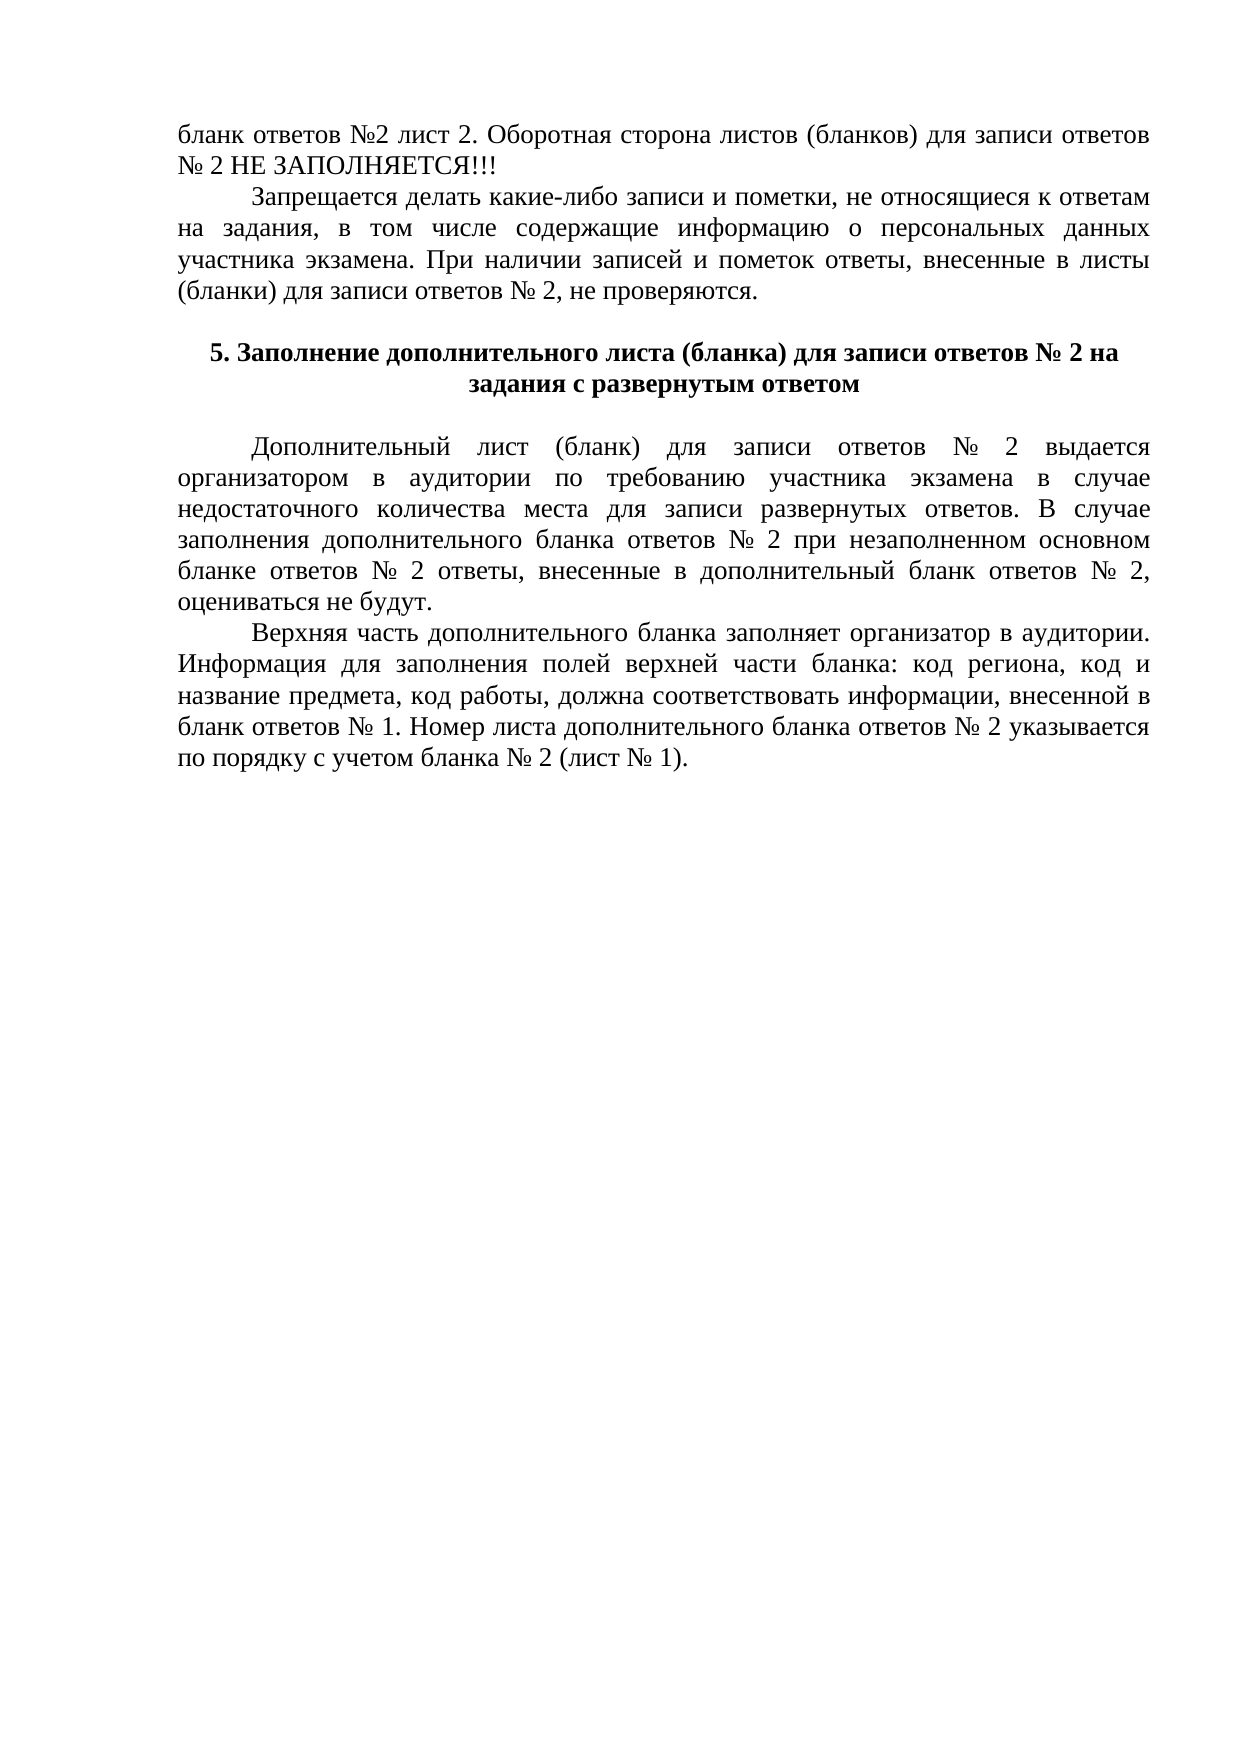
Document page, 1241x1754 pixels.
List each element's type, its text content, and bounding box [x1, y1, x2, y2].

text Запрещается делать какие-либо записи и пометки, не относящиеся к ответам на задания, в том числе содержащие информацию о персональных данных участника экзамена. При наличии записей и пометок ответы, внесенные в листы (бланки) для записи ответов № 2, не проверяются. [177, 180, 1152, 305]
text Верхняя часть дополнительного бланка заполняет организатор в аудитории. Информация для заполнения полей верхней части бланка: код региона, код и название предмета, код работы, должна соответствовать информации, внесенной в бланк ответов № 1. Номер листа дополнительного бланка ответов № 2 указывается по порядку с учетом бланка № 2 (лист № 1). [177, 616, 1152, 772]
text Дополнительный лист (бланк) для записи ответов № 2 выдается организатором в аудитории по требованию участника экзамена в случае недостаточного количества места для записи развернутых ответов. В случае заполнения дополнительного бланка ответов № 2 при незаполненном основном бланке ответов № 2 ответы, внесенные в дополнительный бланк ответов № 2, оцениваться не будут. [177, 429, 1152, 616]
subtitle 5. Заполнение дополнительного листа (бланка) для записи ответов № 2 на задания с развернутым ответом [177, 336, 1152, 398]
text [177, 118, 1152, 180]
